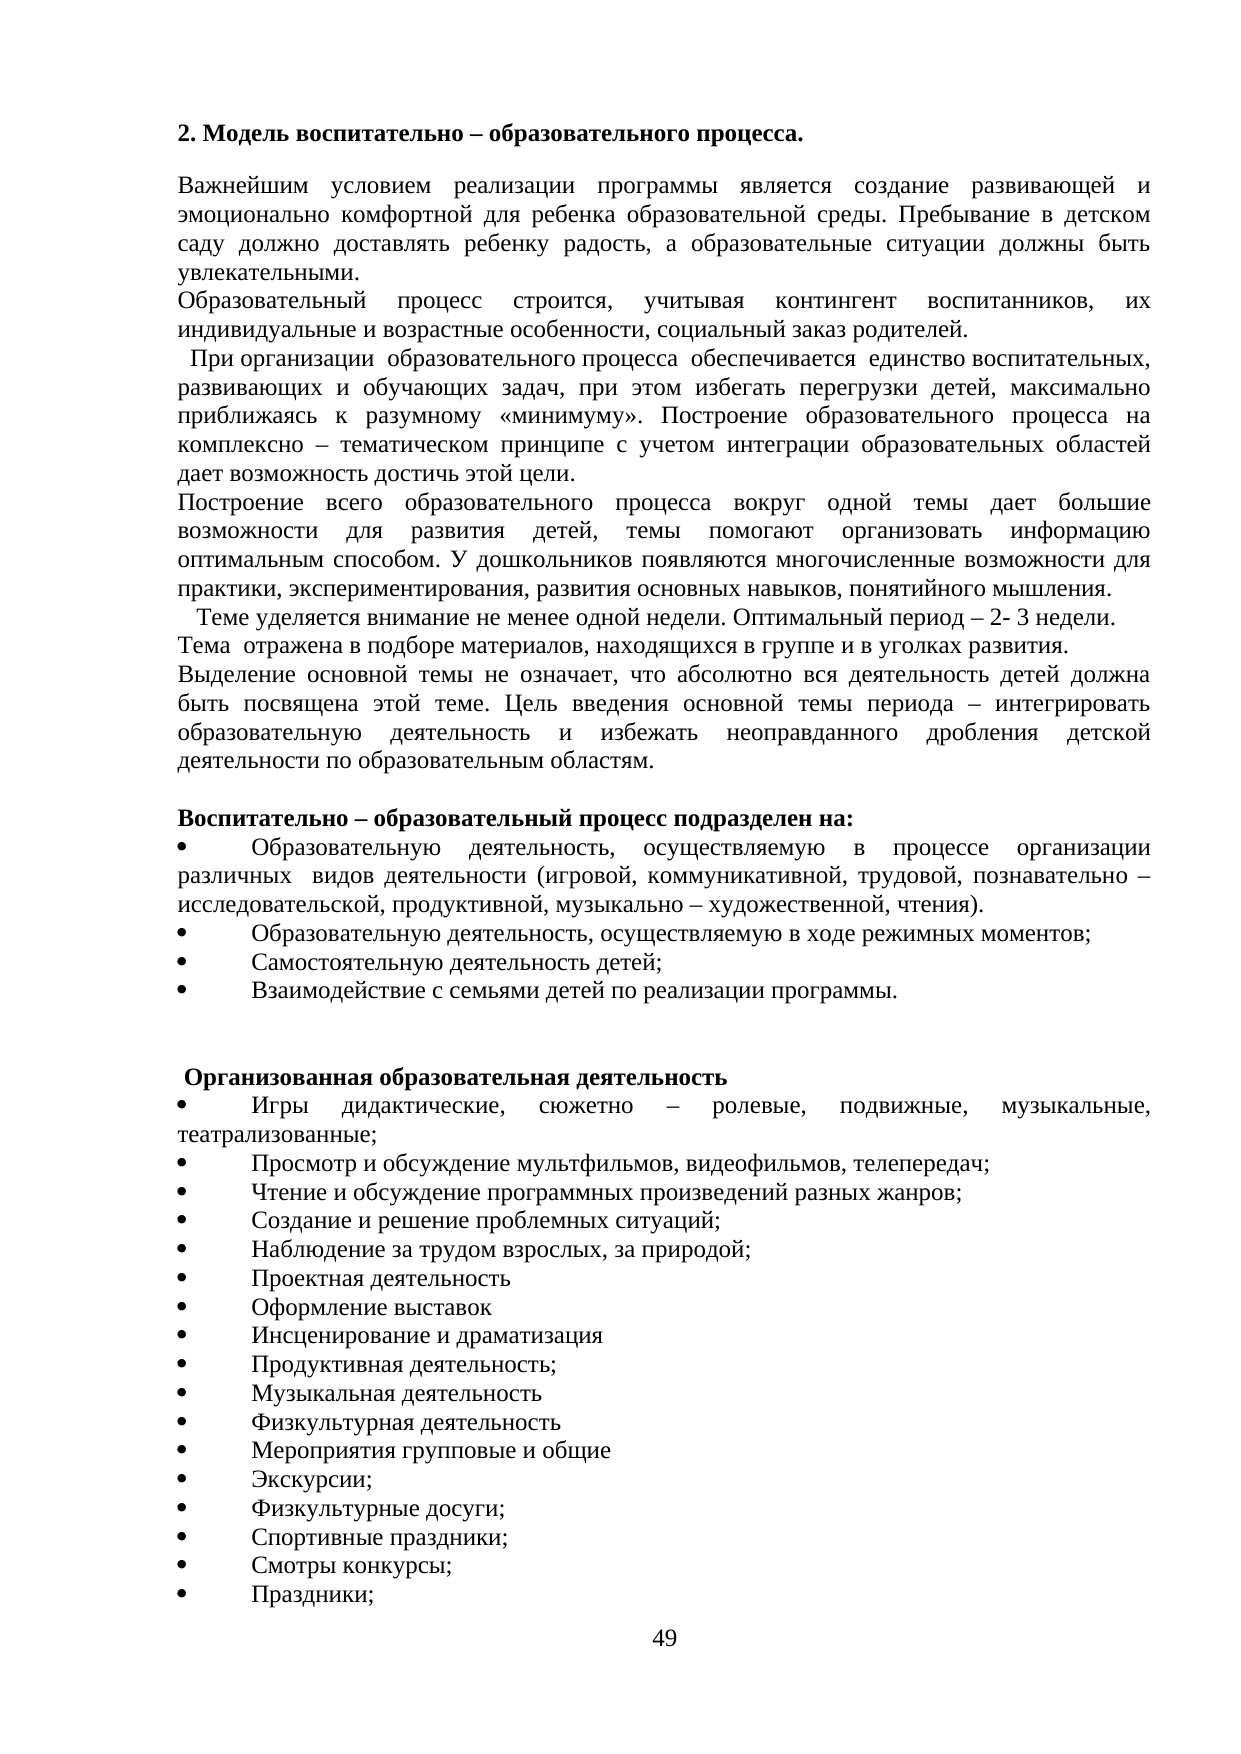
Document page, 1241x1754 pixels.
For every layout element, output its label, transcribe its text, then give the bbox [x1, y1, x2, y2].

list Образовательную деятельность, осуществляемую в ходе режимных моментов; [177, 918, 1152, 947]
list Проектная деятельность [177, 1263, 1152, 1292]
list Инсценирование и драматизация [177, 1320, 1152, 1349]
text Образовательный процесс строится, учитывая контингент воспитанников, их индивидуальные и возрастные особенности, социальный заказ родителей. [177, 285, 1152, 343]
text Выделение основной темы не означает, что абсолютно вся деятельность детей должна быть посвящена этой теме. Цель введения основной темы периода – интегрировать образовательную деятельность и избежать неоправданного дробления детской деятельности по образовательным областям. [177, 659, 1152, 774]
list Создание и решение проблемных ситуаций; [177, 1205, 1152, 1234]
list Самостоятельную деятельность детей; [177, 947, 1152, 975]
list Образовательную деятельность, осуществляемую в процессе организации различных видов деятельности (игровой, коммуникативной, трудовой, познавательно – исследовательской, продуктивной, музыкально – художественной, чтения). [177, 832, 1152, 918]
list Наблюдение за трудом взрослых, за природой; [177, 1234, 1152, 1263]
text При организации образовательного процесса обеспечивается единство воспитательных, развивающих и обучающих задач, при этом избегать перегрузки детей, максимально приближаясь к разумному «минимуму». Построение образовательного процесса на комплексно – тематическом принципе с учетом интеграции образовательных областей дает возможность достичь этой цели. [177, 343, 1152, 487]
list Оформление выставок [177, 1292, 1152, 1320]
text Воспитательно – образовательный процесс подразделен на: [177, 803, 1152, 832]
list Спортивные праздники; [177, 1522, 1152, 1550]
list Просмотр и обсуждение мультфильмов, видеофильмов, телепередач; [177, 1148, 1152, 1177]
text Тема отражена в подборе материалов, находящихся в группе и в уголках развития. [177, 630, 1152, 659]
text Организованная образовательная деятельность [177, 1062, 1152, 1090]
list Физкультурные досуги; [177, 1493, 1152, 1522]
list Мероприятия групповые и общие [177, 1435, 1152, 1464]
text 2. Модель воспитательно – образовательного процесса. [177, 118, 1152, 147]
text Построение всего образовательного процесса вокруг одной темы дает большие возможности для развития детей, темы помогают организовать информацию оптимальным способом. У дошкольников появляются многочисленные возможности для практики, экспериментирования, развития основных навыков, понятийного мышления. [177, 487, 1152, 602]
text Важнейшим условием реализации программы является создание развивающей и эмоционально комфортной для ребенка образовательной среды. Пребывание в детском саду должно доставлять ребенку радость, а образовательные ситуации должны быть увлекательными. [177, 170, 1152, 285]
list Взаимодействие с семьями детей по реализации программы. [177, 975, 1152, 1004]
list Игры дидактические, сюжетно – ролевые, подвижные, музыкальные, театрализованные; [177, 1090, 1152, 1148]
list Смотры конкурсы; [177, 1550, 1152, 1579]
list Физкультурная деятельность [177, 1407, 1152, 1435]
text Теме уделяется внимание не менее одной недели. Оптимальный период – 2- 3 недели. [177, 602, 1152, 630]
list Чтение и обсуждение программных произведений разных жанров; [177, 1177, 1152, 1205]
list Продуктивная деятельность; [177, 1349, 1152, 1378]
list Праздники; [177, 1579, 1152, 1608]
list Музыкальная деятельность [177, 1378, 1152, 1407]
list Экскурсии; [177, 1464, 1152, 1493]
